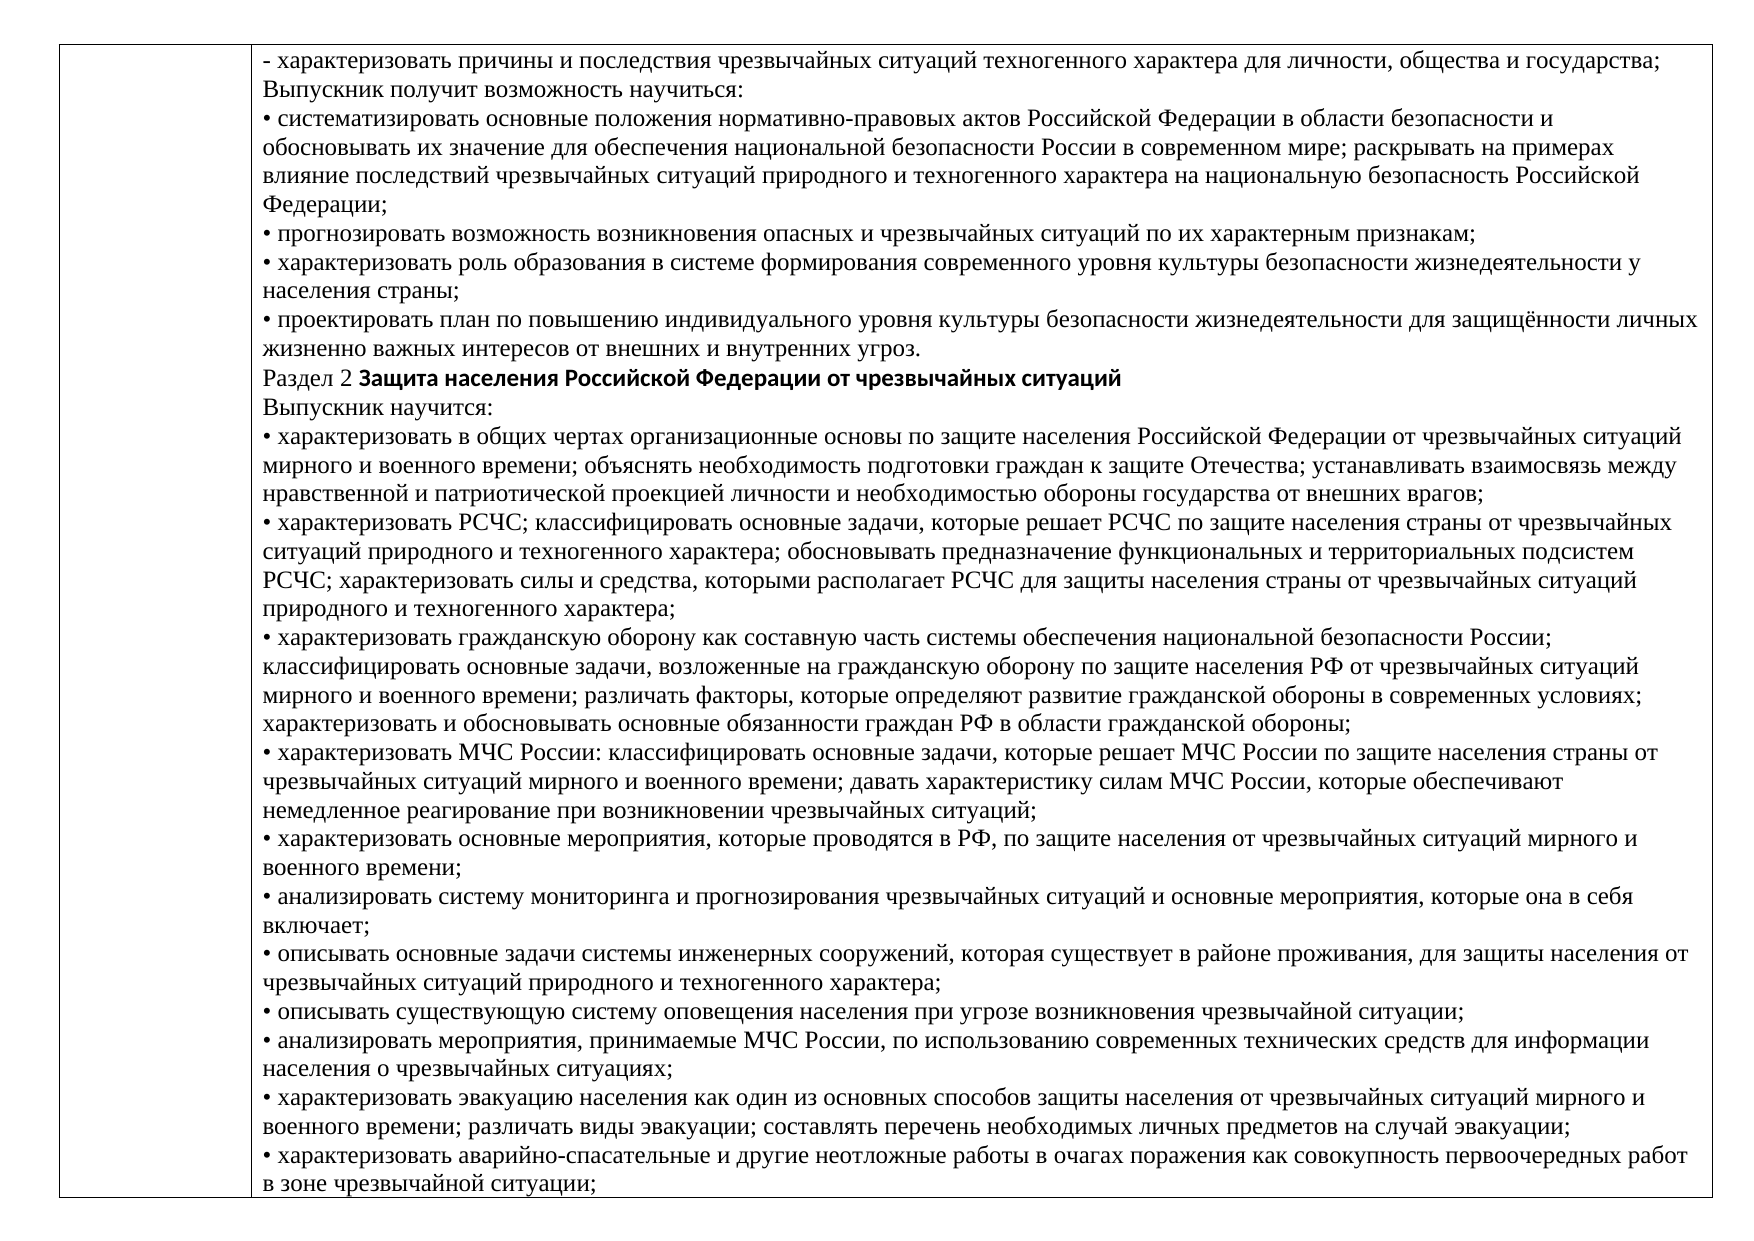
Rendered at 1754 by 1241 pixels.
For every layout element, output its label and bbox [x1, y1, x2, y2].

table_cell [252, 45, 1712, 1197]
table_cell [60, 45, 251, 1197]
